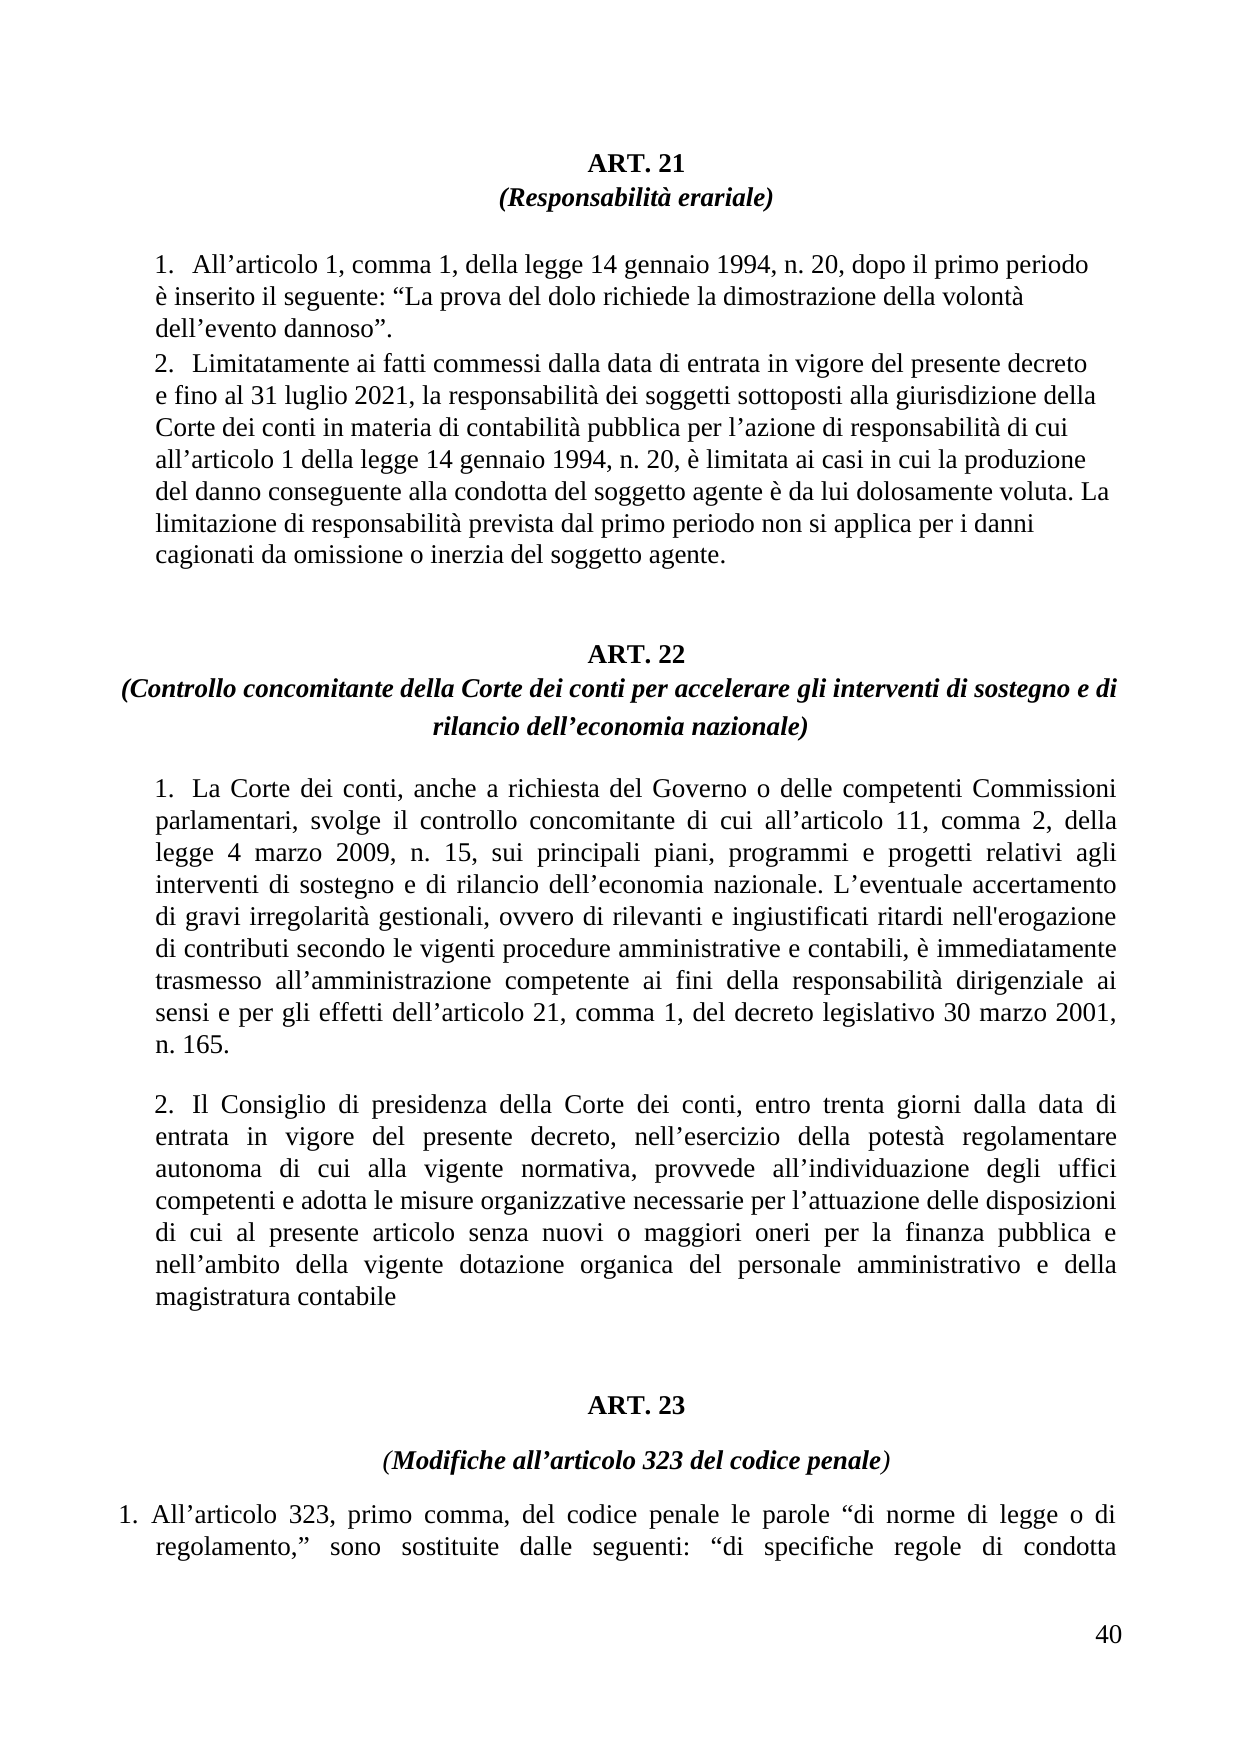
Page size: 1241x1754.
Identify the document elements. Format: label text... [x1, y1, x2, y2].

list Il Consiglio di presidenza della Corte dei conti, entro trenta giorni dalla data di entrata in vigore del presente decreto, nell’esercizio della potestà regolamentare autonoma di cui alla vigente normativa, provvede all’individuazione degli uffici competenti e adotta le misure organizzative necessarie per l’attuazione delle disposizioni di cui al presente articolo senza nuovi o maggiori oneri per la finanza pubblica e nell’ambito della vigente dotazione organica del personale amministrativo e della magistratura contabile [154, 1088, 1118, 1311]
subtitle (Controllo concomitante della Corte dei conti per accelerare gli interventi di sostegno e di rilancio dell’economia nazionale) [118, 672, 1122, 741]
list Limitatamente ai fatti commessi dalla data di entrata in vigore del presente decreto e fino al 31 luglio 2021, la responsabilità dei soggetti sottoposti alla giurisdizione della Corte dei conti in materia di contabilità pubblica per l’azione di responsabilità di cui all’articolo 1 della legge 14 gennaio 1994, n. 20, è limitata ai casi in cui la produzione del danno conseguente alla condotta del soggetto agente è da lui dolosamente voluta. La limitazione di responsabilità prevista dal primo periodo non si applica per i danni cagionati da omissione o inerzia del soggetto agente. [154, 347, 1120, 570]
subtitle ART. 22 [158, 638, 1115, 669]
subtitle (Responsabilità erariale) [159, 181, 1114, 212]
subtitle ART. 21 [158, 148, 1115, 179]
list All’articolo 1, comma 1, della legge 14 gennaio 1994, n. 20, dopo il primo periodo è inserito il seguente: “La prova del dolo richiede la dimostrazione della volontà dell’evento dannoso”. [154, 248, 1120, 343]
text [118, 1498, 1118, 1561]
subtitle (Modifiche all’articolo 323 del codice penale) [159, 1444, 1114, 1476]
subtitle ART. 23 [158, 1389, 1115, 1421]
list La Corte dei conti, anche a richiesta del Governo o delle competenti Commissioni parlamentari, svolge il controllo concomitante di cui all’articolo 11, comma 2, della legge 4 marzo 2009, n. 15, sui principali piani, programmi e progetti relativi agli interventi di sostegno e di rilancio dell’economia nazionale. L’eventuale accertamento di gravi irregolarità gestionali, ovvero di rilevanti e ingiustificati ritardi nell'erogazione di contributi secondo le vigenti procedure amministrative e contabili, è immediatamente trasmesso all’amministrazione competente ai fini della responsabilità dirigenziale ai sensi e per gli effetti dell’articolo 21, comma 1, del decreto legislativo 30 marzo 2001, n. 165. [154, 772, 1118, 1059]
